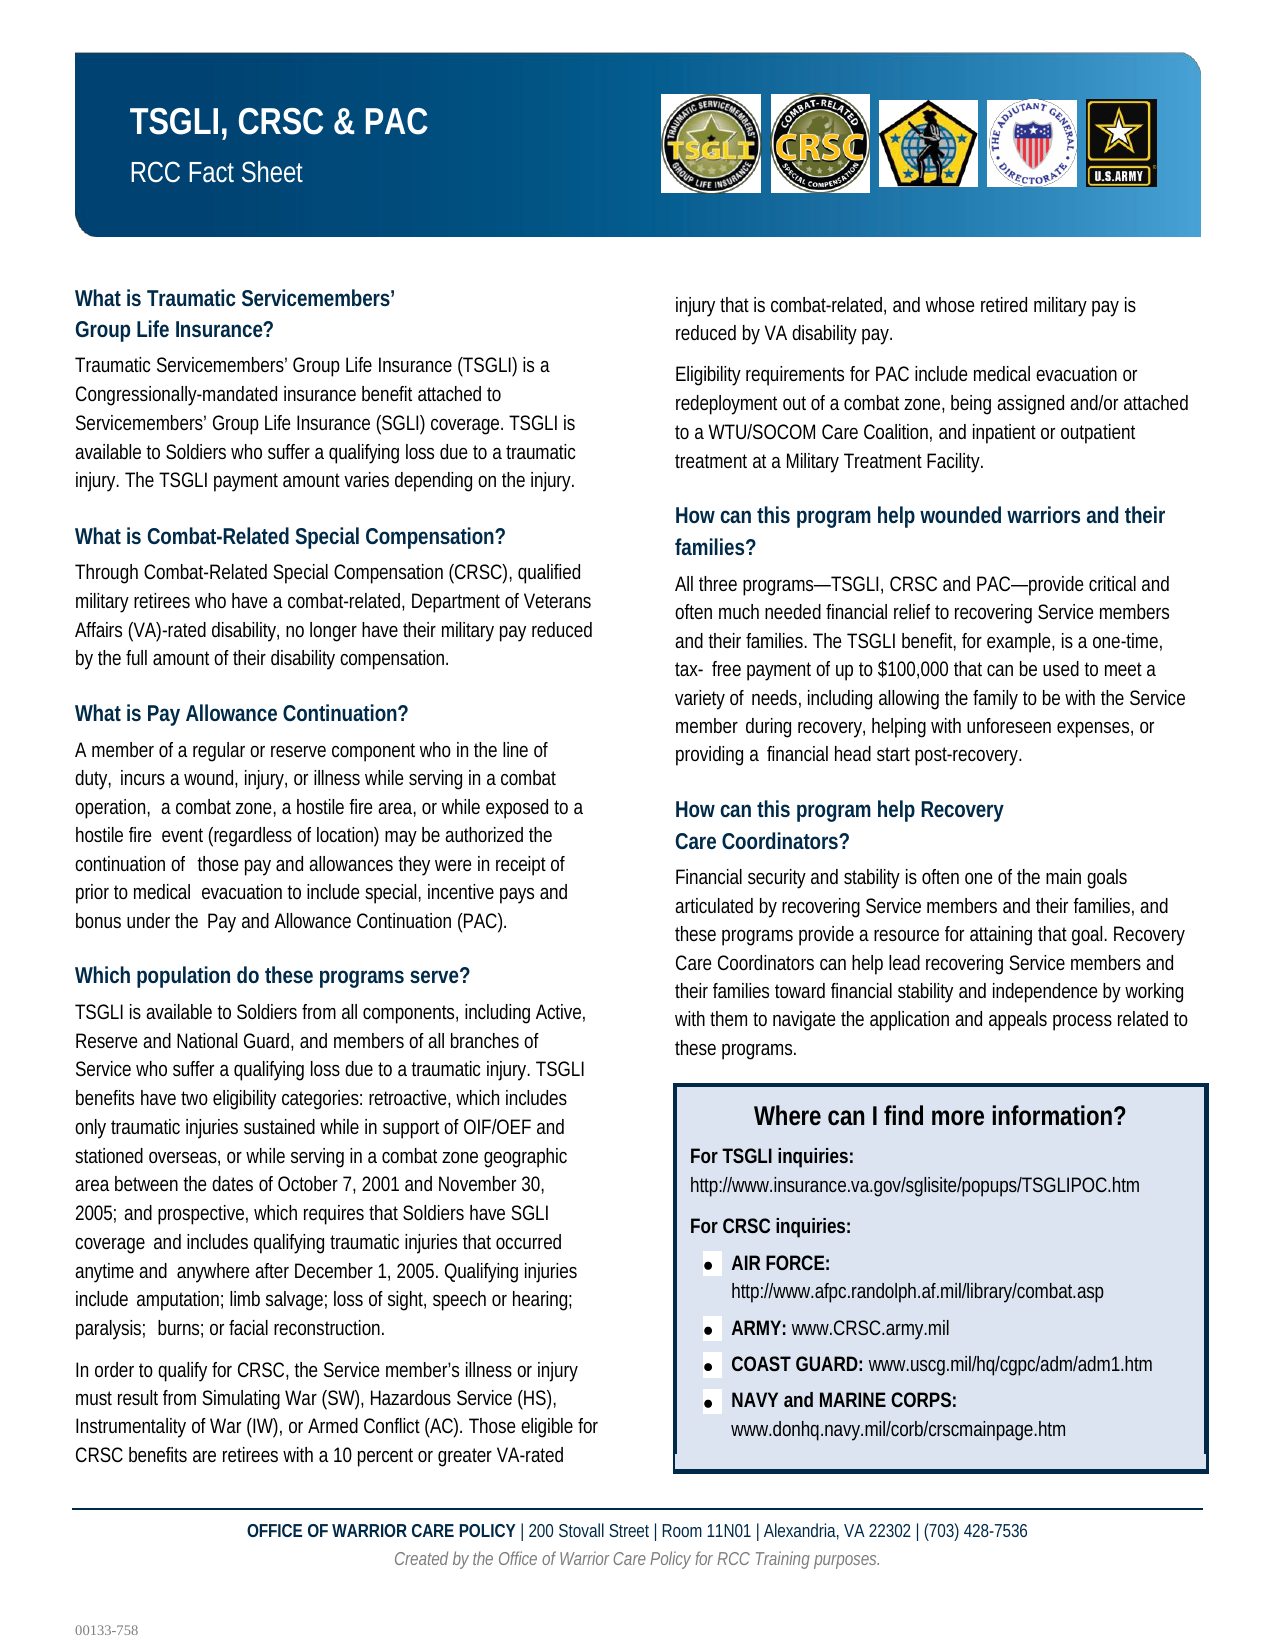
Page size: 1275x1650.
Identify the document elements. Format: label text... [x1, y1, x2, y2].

text http://www.insurance.va.gov/sglisite/popups/TSGLIPOC.htm [690, 1173, 1208, 1197]
subtitle How can this program help wounded warriors and their families? [675, 502, 1190, 561]
text Where can I find more information? [672, 1100, 1208, 1131]
subtitle What is Pay Allowance Continuation? [75, 700, 589, 727]
text COAST GUARD: www.uscg.mil/hq/cgpc/adm/adm1.htm [731, 1352, 1190, 1376]
text TSGLI, CRSC & PAC [129, 99, 1208, 142]
subtitle For TSGLI inquiries: [690, 1144, 1208, 1168]
text Created by the Office of Warrior Care Policy for RCC Training purposes. [247, 1548, 1028, 1569]
picture [703, 1315, 723, 1342]
subtitle How can this program help Recovery Care Coordinators? [675, 796, 1042, 854]
subtitle NAVY and MARINE CORPS: [731, 1388, 1190, 1412]
picture [75, 52, 1201, 237]
text OFFICE OF WARRIOR CARE POLICY | 200 Stovall Street | Room 11N01 | Alexandria, VA 22302 | (703) 428-7536 [247, 1519, 1028, 1541]
text ARMY: www.CRSC.army.mil [731, 1316, 1190, 1339]
subtitle What is Combat-Related Special Compensation? [75, 523, 589, 549]
text Eligibility requirements for PAC include medical evacuation or redeployment out of a combat zone, being assigned and/or attached to a WTU/SOCOM Care Coalition, and inpatient or outpatient treatment at a Military Treatment Facility. [675, 362, 1190, 472]
text RCC Fact Sheet [129, 155, 1208, 188]
picture [703, 1352, 723, 1378]
text In order to qualify for CRSC, the Service member’s illness or injury must result from Simulating War (SW), Hazardous Service (HS), Instrumentality of War (IW), or Armed Conflict (AC). Those eligible for CRSC benefits are retirees with a 10 percent or greater VA-rated [75, 1357, 599, 1467]
text injury that is combat-related, and whose retired military pay is reduced by VA disability pay. [675, 292, 1190, 345]
text http://www.afpc.randolph.af.mil/library/combat.asp [731, 1279, 1190, 1303]
text 00133-758 [75, 1622, 1208, 1638]
subtitle Which population do these programs serve? [75, 962, 589, 989]
text Financial security and stability is often one of the main goals articulated by recovering Service members and their families, and these programs provide a resource for attaining that goal. Recovery Care Coordinators can help lead recovering Service members and their families toward financial stability and independence by working with them to navigate the application and appeals process related to these programs. [675, 865, 1190, 1060]
subtitle What is Traumatic Servicemembers’ Group Life Insurance? [75, 285, 449, 342]
subtitle For CRSC inquiries: AIR FORCE: [690, 1201, 877, 1274]
text www.donhq.navy.mil/corb/crscmainpage.htm [731, 1417, 1190, 1441]
text All three programs—TSGLI, CRSC and PAC—provide critical and often much needed financial relief to recovering Service members and their families. The TSGLI benefit, for example, is a one-time, tax- free payment of up to $100,000 that can be used to meet a variety of needs, including allowing the family to be with the Service member during recovery, helping with unforeseen expenses, or providing a financial head start post-recovery. [675, 572, 1193, 766]
text TSGLI is available to Soldiers from all components, including Active, Reserve and National Guard, and members of all branches of Service who suffer a qualifying loss due to a traumatic injury. TSGLI benefits have two eligibility categories: retroactive, which includes only traumatic injuries sustained while in support of OIF/OEF and stationed overseas, or while serving in a combat zone geographic area between the dates of October 7, 2001 and November 30, 2005; and prospective, which requires that Soldiers have SGLI coverage and includes qualifying traumatic injuries that occurred anytime and anywhere after December 1, 2005. Qualifying injuries include amputation; limb salvage; loss of sight, speech or hearing; paralysis; burns; or facial reconstruction. [75, 1000, 589, 1340]
text Traumatic Servicemembers’ Group Life Insurance (TSGLI) is a Congressionally-mandated insurance benefit attached to Servicemembers’ Group Life Insurance (SGLI) coverage. TSGLI is available to Soldiers who suffer a qualifying loss due to a traumatic injury. The TSGLI payment amount varies depending on the injury. [75, 353, 599, 492]
picture [703, 1388, 723, 1415]
text A member of a regular or reserve component who in the line of duty, incurs a wound, injury, or illness while serving in a combat operation, a combat zone, a hostile fire area, or while exposed to a hostile fire event (regardless of location) may be authorized the continuation of those pay and allowances they were in receipt of prior to medical evacuation to include special, incentive pays and bonus under the Pay and Allowance Continuation (PAC). [75, 738, 589, 932]
text Through Combat-Related Special Compensation (CRSC), qualified military retirees who have a combat-related, Department of Veterans Affairs (VA)-rated disability, no longer have their military pay reduced by the full amount of their disability compensation. [75, 560, 599, 670]
